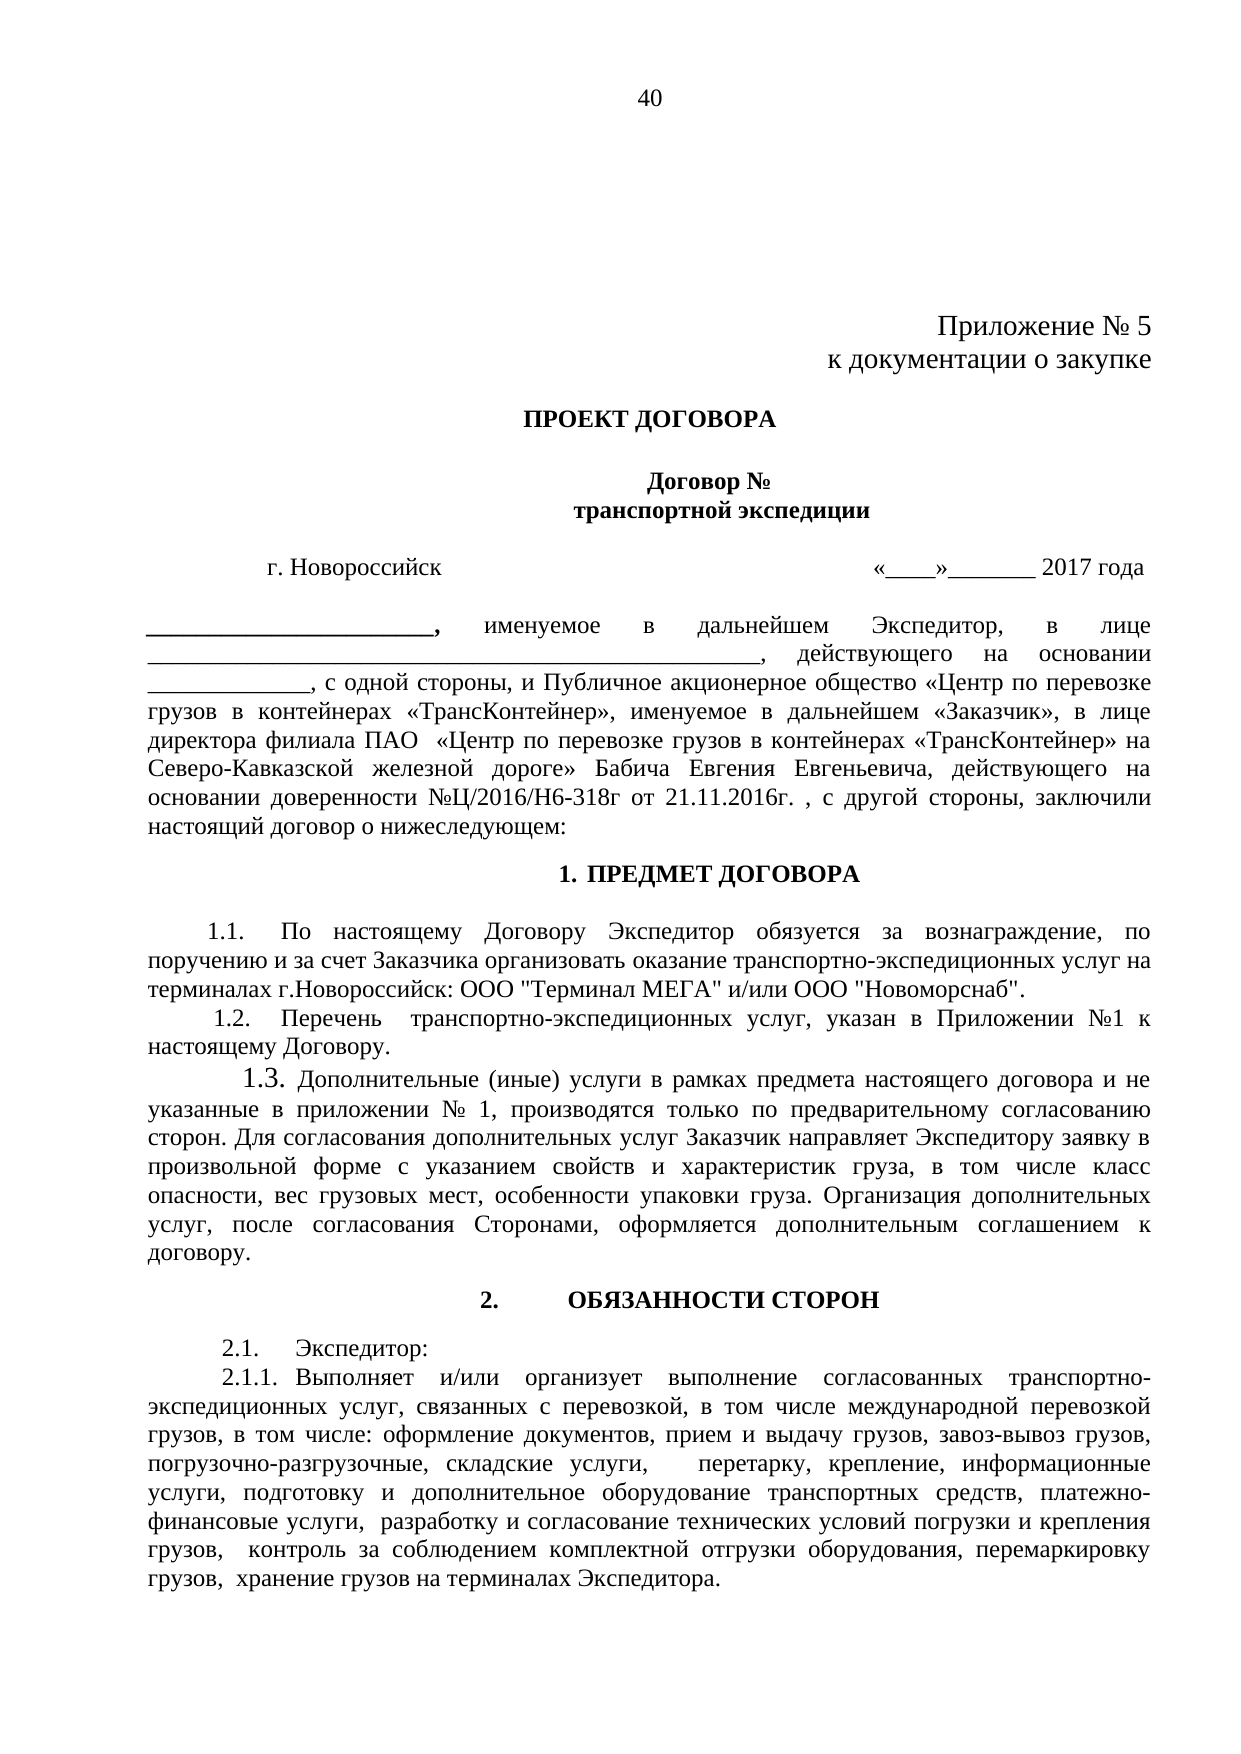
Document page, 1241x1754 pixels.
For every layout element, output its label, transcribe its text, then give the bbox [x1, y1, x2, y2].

subtitle Договор № [208, 466, 1152, 495]
subtitle г. Новороссийск «____»_______ 2017 года [208, 552, 1152, 581]
subtitle 1. ПРЕДМЕТ ДОГОВОРА [208, 859, 1152, 888]
subtitle транспортной экспедиции [208, 495, 1152, 523]
list 2.1. Экспедитор: [148, 1333, 1152, 1362]
text к документации о закупке [148, 341, 1152, 375]
list 2.1.1. Выполняет и/или организует выполнение согласованных транспортно-экспедиционных услуг, связанных с перевозкой, в том числе международной перевозкой грузов, в том числе: оформление документов, прием и выдачу грузов, завоз-вывоз грузов, погрузочно-разгрузочные, складские услуги, перетарку, крепление, информационные услуги, подготовку и дополнительное оборудование транспортных средств, платежно-финансовые услуги, разработку и согласование технических условий погрузки и крепления грузов, контроль за соблюдением комплектной отгрузки оборудования, перемаркировку грузов, хранение грузов на терминалах Экспедитора. [148, 1362, 1152, 1592]
text _______________________, именуемое в дальнейшем Экспедитор, в лице _________________________________________________, действующего на основании _____________, с одной стороны, и Публичное акционерное общество «Центр по перевозке грузов в контейнерах «ТрансКонтейнер», именуемое в дальнейшем «Заказчик», в лице директора филиала ПАО «Центр по перевозке грузов в контейнерах «ТрансКонтейнер» на Северо-Кавказской железной дороге» Бабича Евгения Евгеньевича, действующего на основании доверенности №Ц/2016/Н6-318г от 21.11.2016г. , с другой стороны, заключили настоящий договор о нижеследующем: [148, 610, 1152, 840]
text ПРОЕКТ ДОГОВОРА [148, 404, 1152, 432]
subtitle 1.2. Перечень транспортно-экспедиционных услуг, указан в Приложении №1 к настоящему Договору. [148, 1003, 1152, 1060]
list 1.3. Дополнительные (иные) услуги в рамках предмета настоящего договора и не указанные в приложении № 1, производятся только по предварительному согласованию сторон. Для согласования дополнительных услуг Заказчик направляет Экспедитору заявку в произвольной форме с указанием свойств и характеристик груза, в том числе класс опасности, вес грузовых мест, особенности упаковки груза. Организация дополнительных услуг, после согласования Сторонами, оформляется дополнительным соглашением к договору. [148, 1060, 1152, 1266]
list 2. ОБЯЗАННОСТИ СТОРОН [208, 1285, 1152, 1314]
subtitle 1.1. По настоящему Договору Экспедитор обязуется за вознаграждение, по поручению и за счет Заказчика организовать оказание транспортно-экспедиционных услуг на терминалах г.Новороссийск: ООО "Терминал МЕГА" и/или ООО "Новоморснаб". [148, 916, 1152, 1003]
text Приложение № 5 [148, 308, 1152, 341]
